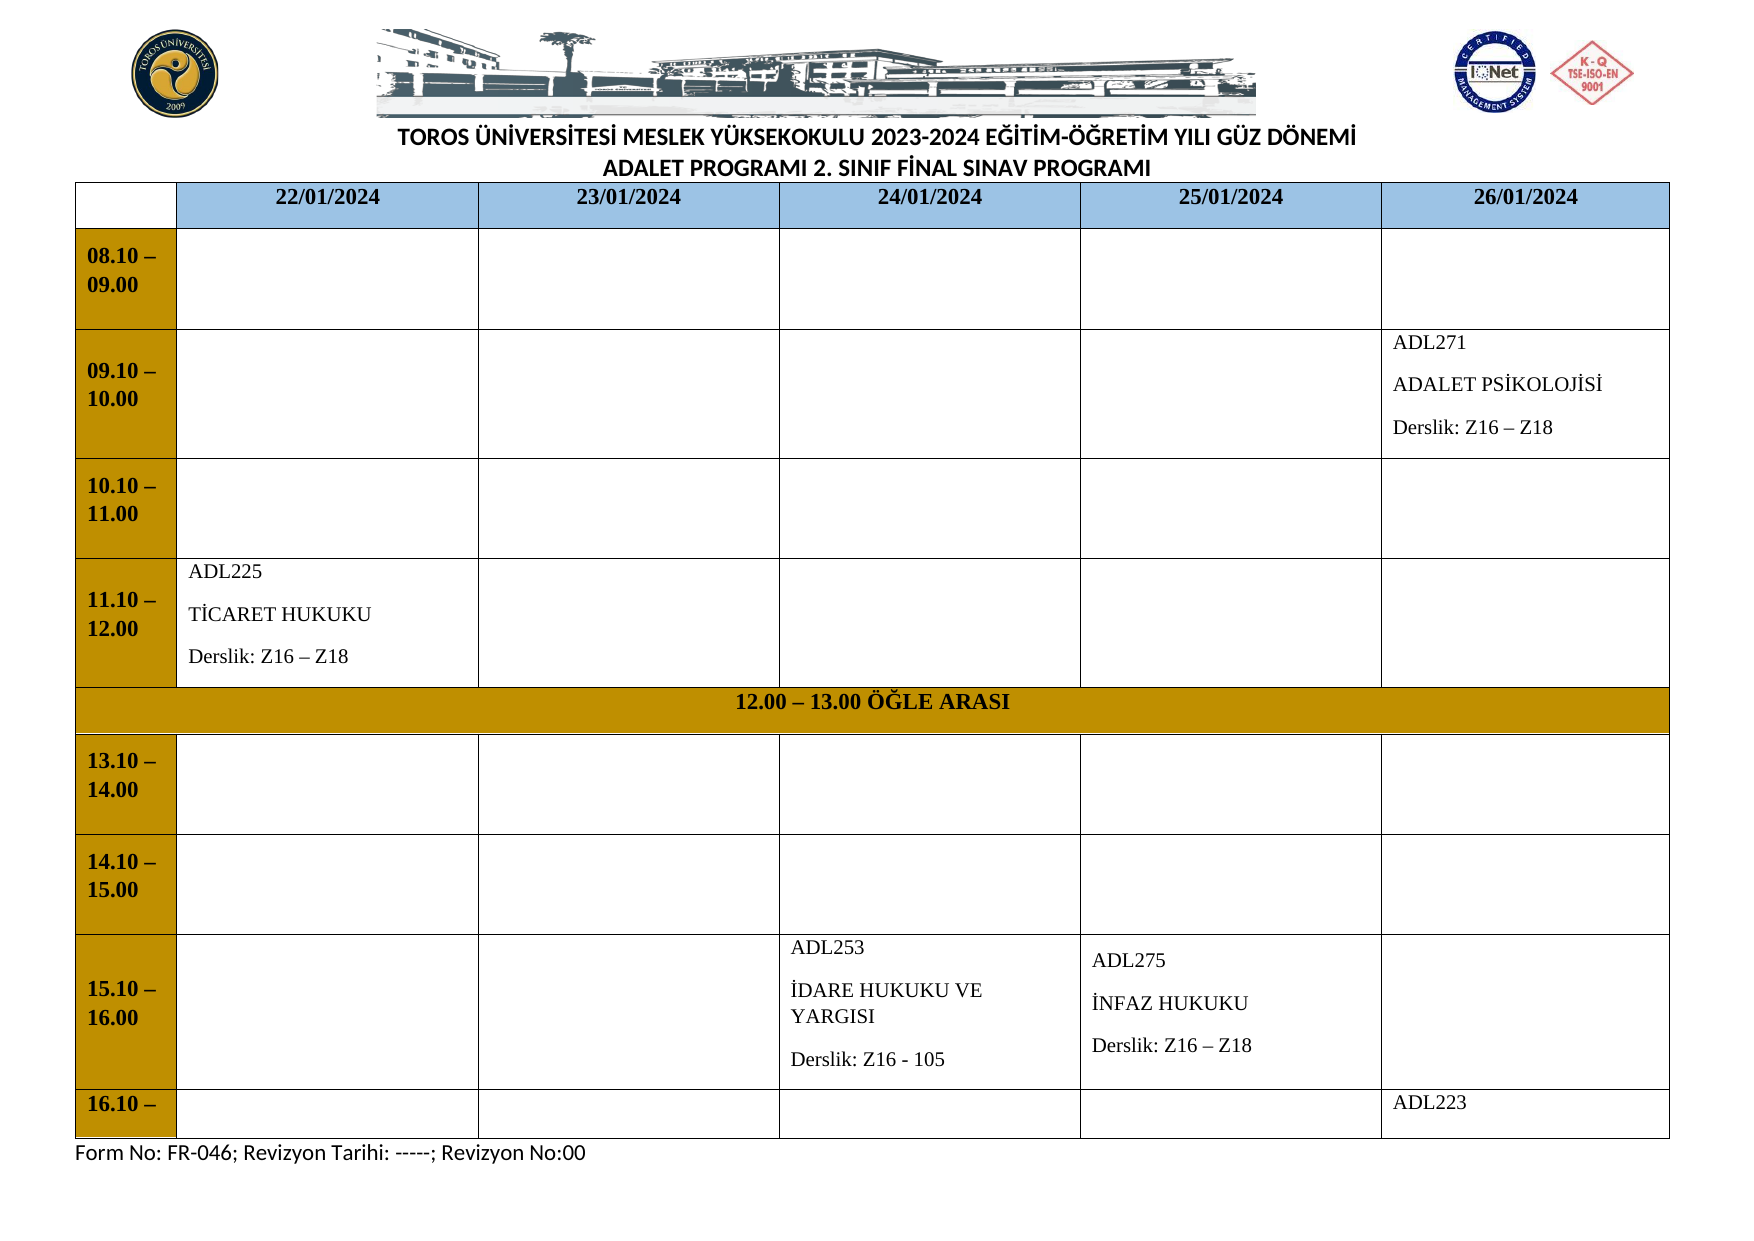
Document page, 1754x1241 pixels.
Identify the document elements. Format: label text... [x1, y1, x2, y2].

table_cell 13.10 – 14.00 [76, 735, 176, 834]
table_cell [177, 835, 478, 934]
table_cell [1382, 735, 1669, 834]
table_cell [1382, 559, 1669, 687]
table_cell [1081, 1090, 1381, 1137]
table_cell 16.10 – 17.00 [76, 1090, 176, 1137]
table_cell ADL253 İDARE HUKUKU VE YARGISI Derslik: Z16 - 105 [780, 935, 1080, 1089]
table_cell [479, 559, 779, 687]
table_cell [1081, 229, 1381, 329]
table_cell ADL271 ADALET PSİKOLOJİSİ Derslik: Z16 – Z18 [1382, 330, 1669, 458]
table_cell [780, 835, 1080, 934]
table_cell [1081, 735, 1381, 834]
table_cell 09.10 – 10.00 [76, 330, 176, 458]
table_cell 15.10 – 16.00 [76, 935, 176, 1089]
table_cell [780, 330, 1080, 458]
table_cell 08.10 – 09.00 [76, 229, 176, 329]
table_cell 10.10 – 11.00 [76, 459, 176, 558]
table_cell [479, 735, 779, 834]
table_cell [479, 835, 779, 934]
table_cell ADL275 İNFAZ HUKUKU Derslik: Z16 – Z18 [1081, 935, 1381, 1089]
table_cell [479, 459, 779, 558]
table_cell [479, 1090, 779, 1137]
table_cell [780, 459, 1080, 558]
table_cell [1081, 330, 1381, 458]
table_cell [780, 559, 1080, 687]
table_header [76, 183, 176, 228]
table_header 26/01/2024 [1382, 183, 1669, 228]
table_cell [1382, 835, 1669, 934]
table_cell 12.00 – 13.00 ÖĞLE ARASI [76, 688, 1669, 733]
table_cell [177, 735, 478, 834]
table_header 23/01/2024 [479, 183, 779, 228]
table_header 22/01/2024 [177, 183, 478, 228]
table_cell [780, 229, 1080, 329]
table_cell ADL225 TİCARET HUKUKU Derslik: Z16 – Z18 [177, 559, 478, 687]
table_header 24/01/2024 [780, 183, 1080, 228]
table_cell [780, 735, 1080, 834]
picture [1453, 29, 1536, 113]
table_cell [479, 935, 779, 1089]
table_cell [1382, 935, 1669, 1089]
table_cell [1081, 459, 1381, 558]
table_cell ADL223 İŞ HUKUKU Derslik: Z16 – Z18 [1382, 1090, 1669, 1137]
picture [1550, 40, 1634, 105]
picture [131, 29, 219, 118]
table_cell [1081, 559, 1381, 687]
table_cell [1382, 229, 1669, 329]
table_cell [177, 459, 478, 558]
table_cell [1081, 835, 1381, 934]
table_cell [177, 1090, 478, 1137]
table_header 25/01/2024 [1081, 183, 1381, 228]
table_cell 11.10 – 12.00 [76, 559, 176, 687]
table_cell 14.10 – 15.00 [76, 835, 176, 934]
table_cell [479, 229, 779, 329]
table_cell [177, 330, 478, 458]
table_cell [780, 1090, 1080, 1137]
table_cell [479, 330, 779, 458]
table_cell [177, 229, 478, 329]
picture [376, 29, 1256, 118]
table_cell [1382, 459, 1669, 558]
table_cell [177, 935, 478, 1089]
